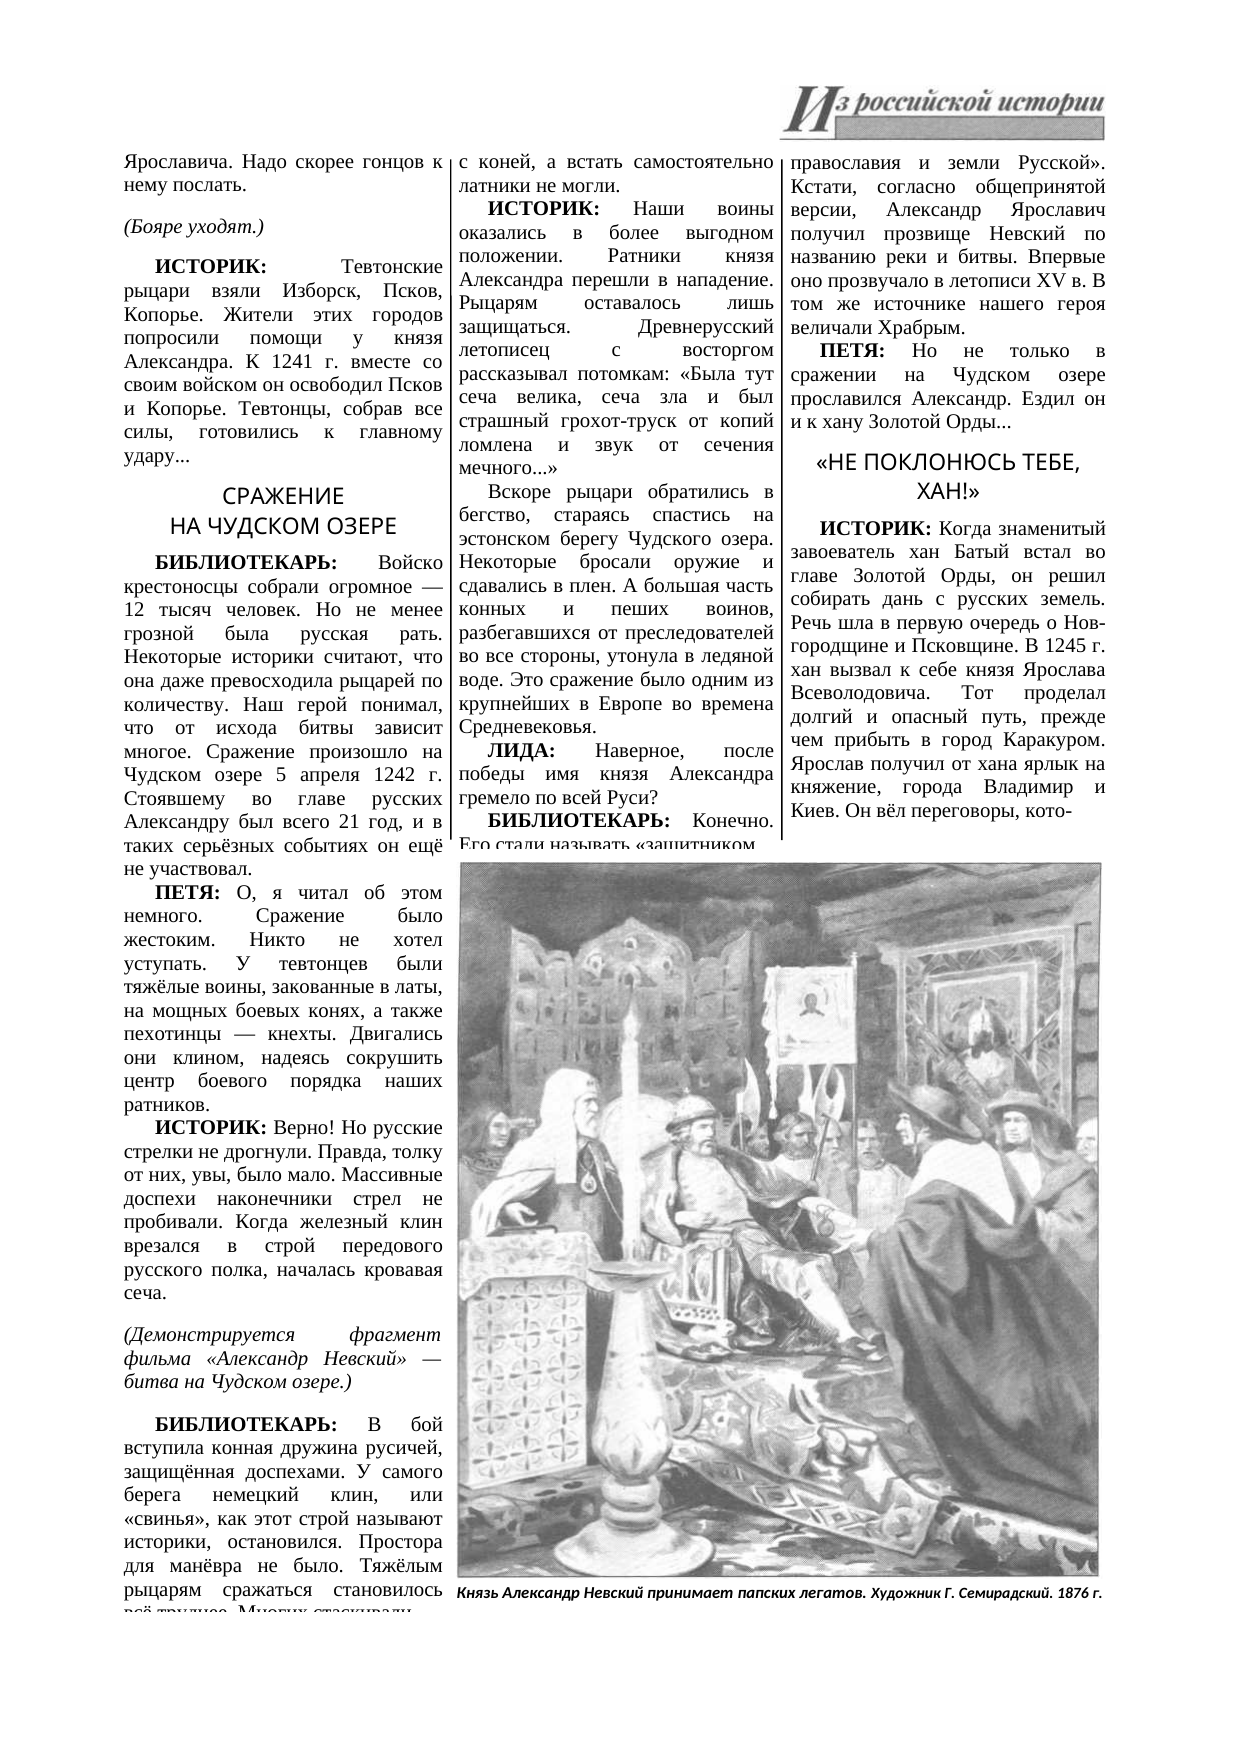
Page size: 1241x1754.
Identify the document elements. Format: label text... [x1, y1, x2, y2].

text с коней, а встать самостоятельно латники не могли. [458, 150, 774, 197]
text ЛИДА: Наверное, после победы имя князя Александра гремело по всей Руси? [458, 738, 774, 809]
text ИСТОРИК: Когда знаменитый завоеватель хан Батый встал во главе Золотой Орды, он решил собирать дань с русских земель. Речь шла в первую очередь о Нов- городщине и Псковщине. В 1245 г. хан вызвал к себе князя Ярослава Всеволодовича. Тот проделал долгий и опасный путь, прежде чем прибыть в город Каракуром. Ярослав получил от хана ярлык на княжение, города Владимир и Киев. Он вёл переговоры, кото- [790, 516, 1106, 822]
text ИСТОРИК: Тевтонские рыцари взяли Изборск, Псков, Копорье. Жители этих городов попросили помощи у князя Александра. К 1241 г. вместе со своим войском он освободил Псков и Копорье. Тевтонцы, собрав все силы, готовились к главному удару... [123, 255, 443, 467]
text Ярославича. Надо скорее гонцов к нему послать. [123, 149, 443, 196]
picture [779, 85, 1106, 142]
text ПЕТЯ: О, я читал об этом немного. Сражение было жестоким. Никто не хотел уступать. У тевтонцев были тяжёлые воины, закованные в латы, на мощных боевых конях, а также пехотинцы — кнехты. Двигались они клином, надеясь сокрушить центр боевого порядка наших ратников. [123, 881, 443, 1116]
text БИБЛИОТЕКАРЬ: Конечно. Его стали называть «защитником [458, 809, 774, 848]
text православия и земли Русской». Кстати, согласно общепринятой версии, Александр Ярославич получил прозвище Невский по названию реки и битвы. Впервые оно прозвучало в летописи XV в. В том же источнике нашего героя величали Храбрым. [790, 151, 1106, 339]
text БИБЛИОТЕКАРЬ: В бой вступила конная дружина русичей, защищённая доспехами. У самого берега немецкий клин, или «свинья», как этот строй называют историки, остановился. Простора для манёвра не было. Тяжёлым рыцарям сражаться становилось всё труднее. Многих стаскивали [123, 1412, 443, 1611]
text ИСТОРИК: Наши воины оказались в более выгодном положении. Ратники князя Александра перешли в нападение. Рыцарям оставалось лишь защищаться. Древнерусский летописец с восторгом рассказывал потомкам: «Была тут сеча велика, сеча зла и был страшный грохот-труск от копий ломлена и звук от сечения мечного...» [458, 197, 774, 479]
text Вскоре рыцари обратились в бегство, стараясь спастись на эстонском берегу Чудского озера. Некоторые бросали оружие и сдавались в плен. А большая часть конных и пеших воинов, разбегавшихся от преследователей во все стороны, утонула в ледяной воде. Это сражение было одним из крупнейших в Европе во времена Средневековья. [458, 479, 774, 738]
text БИБЛИОТЕКАРЬ: Войско крестоносцы собрали огромное — 12 тысяч человек. Но не менее грозной была русская рать. Некоторые историки считают, что она даже превосходила рыцарей по количеству. Наш герой понимал, что от исхода битвы зависит многое. Сражение произошло на Чудском озере 5 апреля 1242 г. Стоявшему во главе русских Александру был всего 21 год, и в таких серьёзных событиях он ещё не участвовал. [123, 551, 443, 881]
text (Бояре уходят.) [123, 217, 443, 238]
picture [456, 862, 1103, 1579]
text (Демонстрируется фрагмент фильма «Александр Невский» — битва на Чудском озере.) [123, 1323, 443, 1394]
text Князь Александр Невский принимает папских легатов. Художник Г. Семирадский. 1876 г. [456, 1586, 1105, 1602]
text ИСТОРИК: Верно! Но русские стрелки не дрогнули. Правда, толку от них, увы, было мало. Массивные доспехи наконечники стрел не пробивали. Когда железный клин врезался в строй передового русского полка, началась кровавая сеча. [123, 1116, 443, 1304]
text СРАЖЕНИЕ НА ЧУДСКОМ ОЗЕРЕ [123, 481, 443, 540]
text «НЕ ПОКЛОНЮСЬ ТЕБЕ, ХАН!» [790, 448, 1106, 506]
text ПЕТЯ: Но не только в сражении на Чудском озере прославился Александр. Ездил он и к хану Золотой Орды... [790, 339, 1106, 433]
